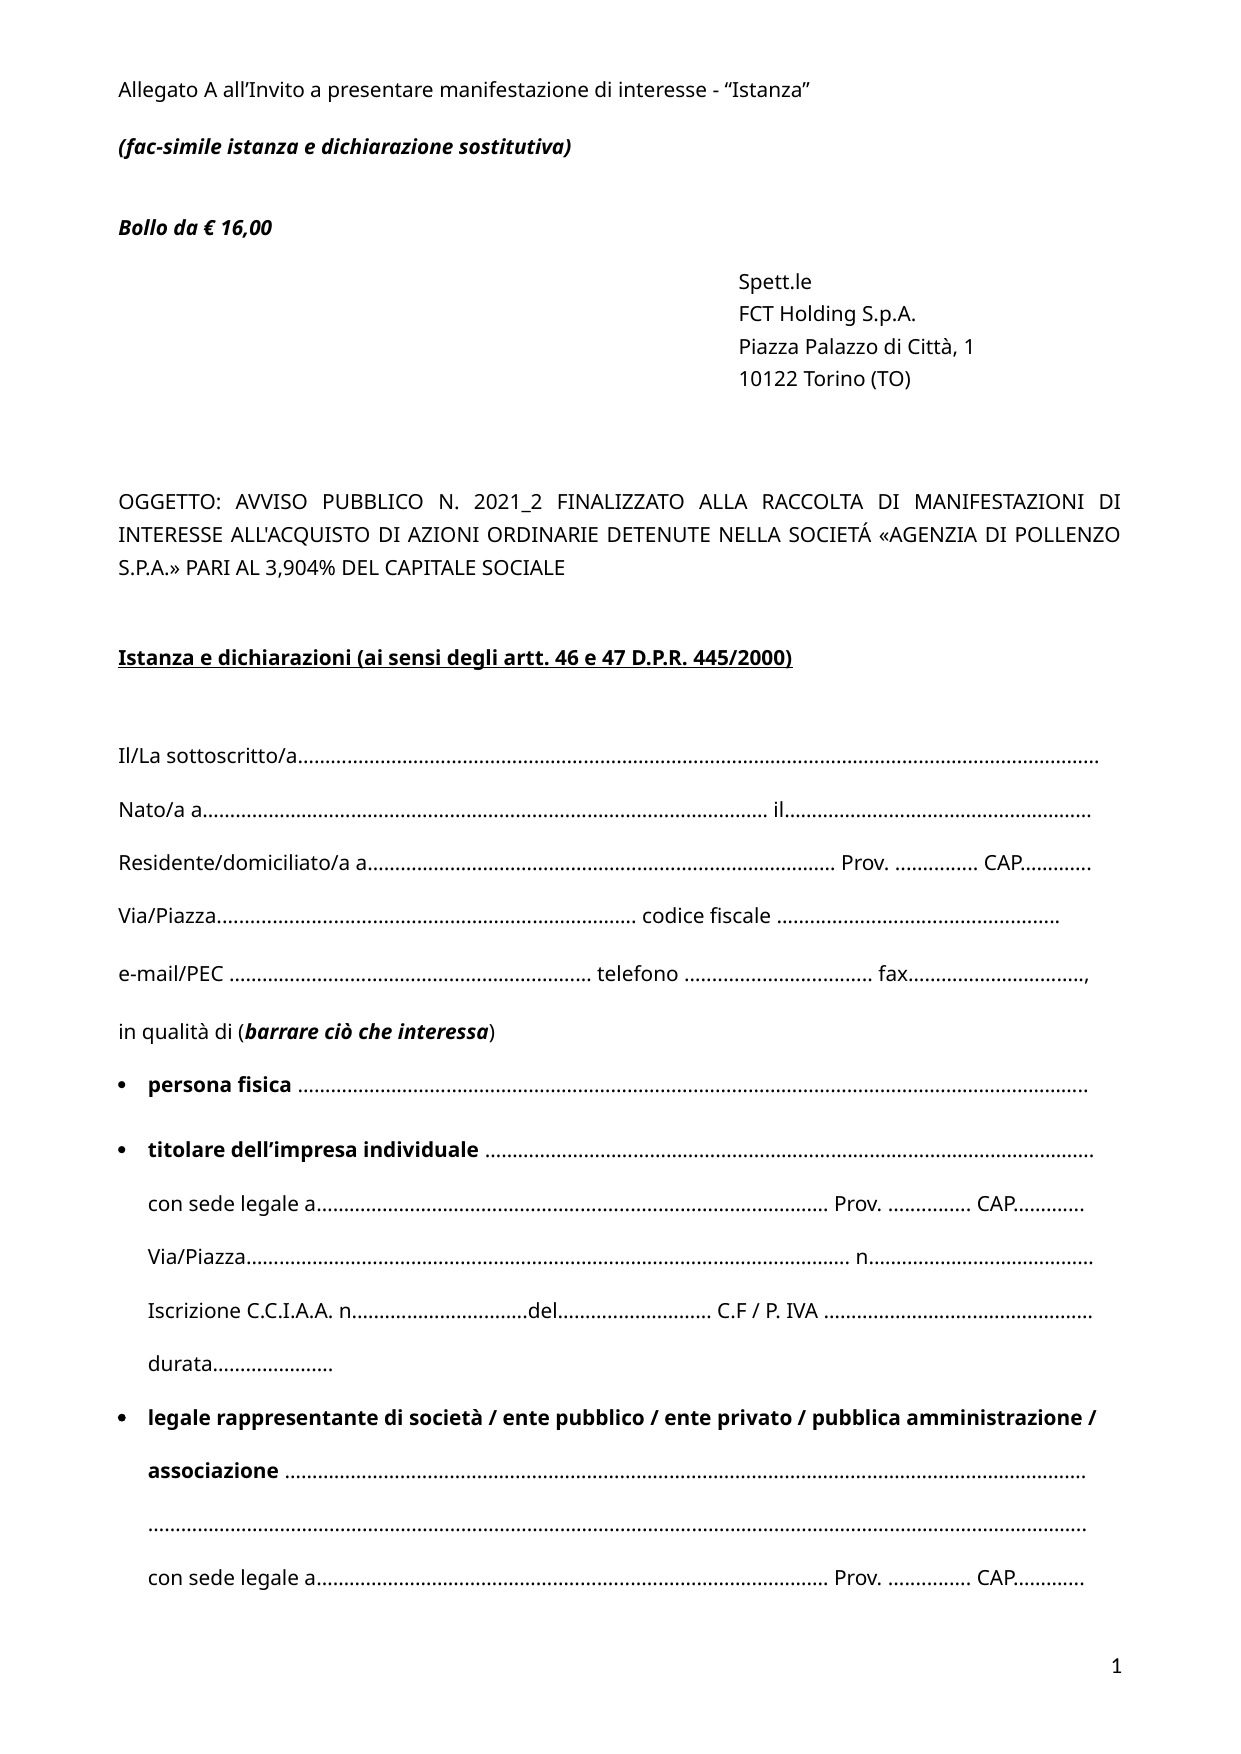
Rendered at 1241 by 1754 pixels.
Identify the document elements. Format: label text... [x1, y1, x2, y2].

text e-mail/PEC …………….………………………………….…….… telefono …...........…….............. fax………………………….., [118, 959, 1122, 988]
text durata…………………. [148, 1349, 1122, 1378]
text con sede legale a…………………………….………….................……………..……….… Prov. ............... CAP……….... [148, 1189, 1122, 1217]
text in qualità di (barrare ciò che interessa) [118, 1017, 1122, 1045]
text Piazza Palazzo di Città, 1 [738, 332, 1122, 360]
list titolare dell’impresa individuale ………………………………………………………….…….………………………………. [118, 1136, 1122, 1164]
text con sede legale a…………………………….………….................……………..……….… Prov. ............... CAP……….... [148, 1563, 1122, 1591]
text Residente/domiciliato/a a…………………………….………….................……………….… Prov. ............... CAP……….... [118, 848, 1122, 877]
text Istanza e dichiarazioni (ai sensi degli artt. 46 e 47 D.P.R. 445/2000) [118, 643, 1122, 671]
text Via/Piazza.................................……………………………………. codice fiscale ……............................................. [118, 902, 1122, 930]
text Bollo da € 16,00 [118, 213, 1122, 242]
text Il/La sottoscritto/a………………………….……………………………………….…………………………………………………………… [118, 741, 1122, 770]
list legale rappresentante di società / ente pubblico / ente privato / pubblica amministrazione / [118, 1403, 1122, 1431]
text 10122 Torino (TO) [738, 364, 1122, 393]
text …………………………………………………………………………………………………………………………………………….……….. [148, 1509, 1122, 1538]
text associazione ………………………………………….……………………………………………………………………………………. [148, 1456, 1122, 1484]
text Spett.le [738, 267, 1122, 295]
text Iscrizione C.C.I.A.A. n.…………………..……..del………..…..………… C.F / P. IVA …………………..….…………….…… [148, 1296, 1122, 1324]
list persona fisica ……………………………………………………………….…………………………………………………………….. [118, 1070, 1122, 1099]
text FCT Holding S.p.A. [738, 299, 1122, 328]
text OGGETTO: AVVISO PUBBLICO N. 2021_2 FINALIZZATO ALLA RACCOLTA DI MANIFESTAZIONI DI INTERESSE ALL'ACQUISTO DI AZIONI ORDINARIE DETENUTE NELLA SOCIETÁ «AGENZIA DI POLLENZO S.P.A.» PARI AL 3,904% DEL CAPITALE SOCIALE [118, 487, 1122, 581]
text Via/Piazza…………………………………………………….…………………………………………. n.………………….……………… [148, 1242, 1122, 1271]
text Nato/a a……………………………………………………….………………………………… il……….………….…………………………… [118, 795, 1122, 823]
